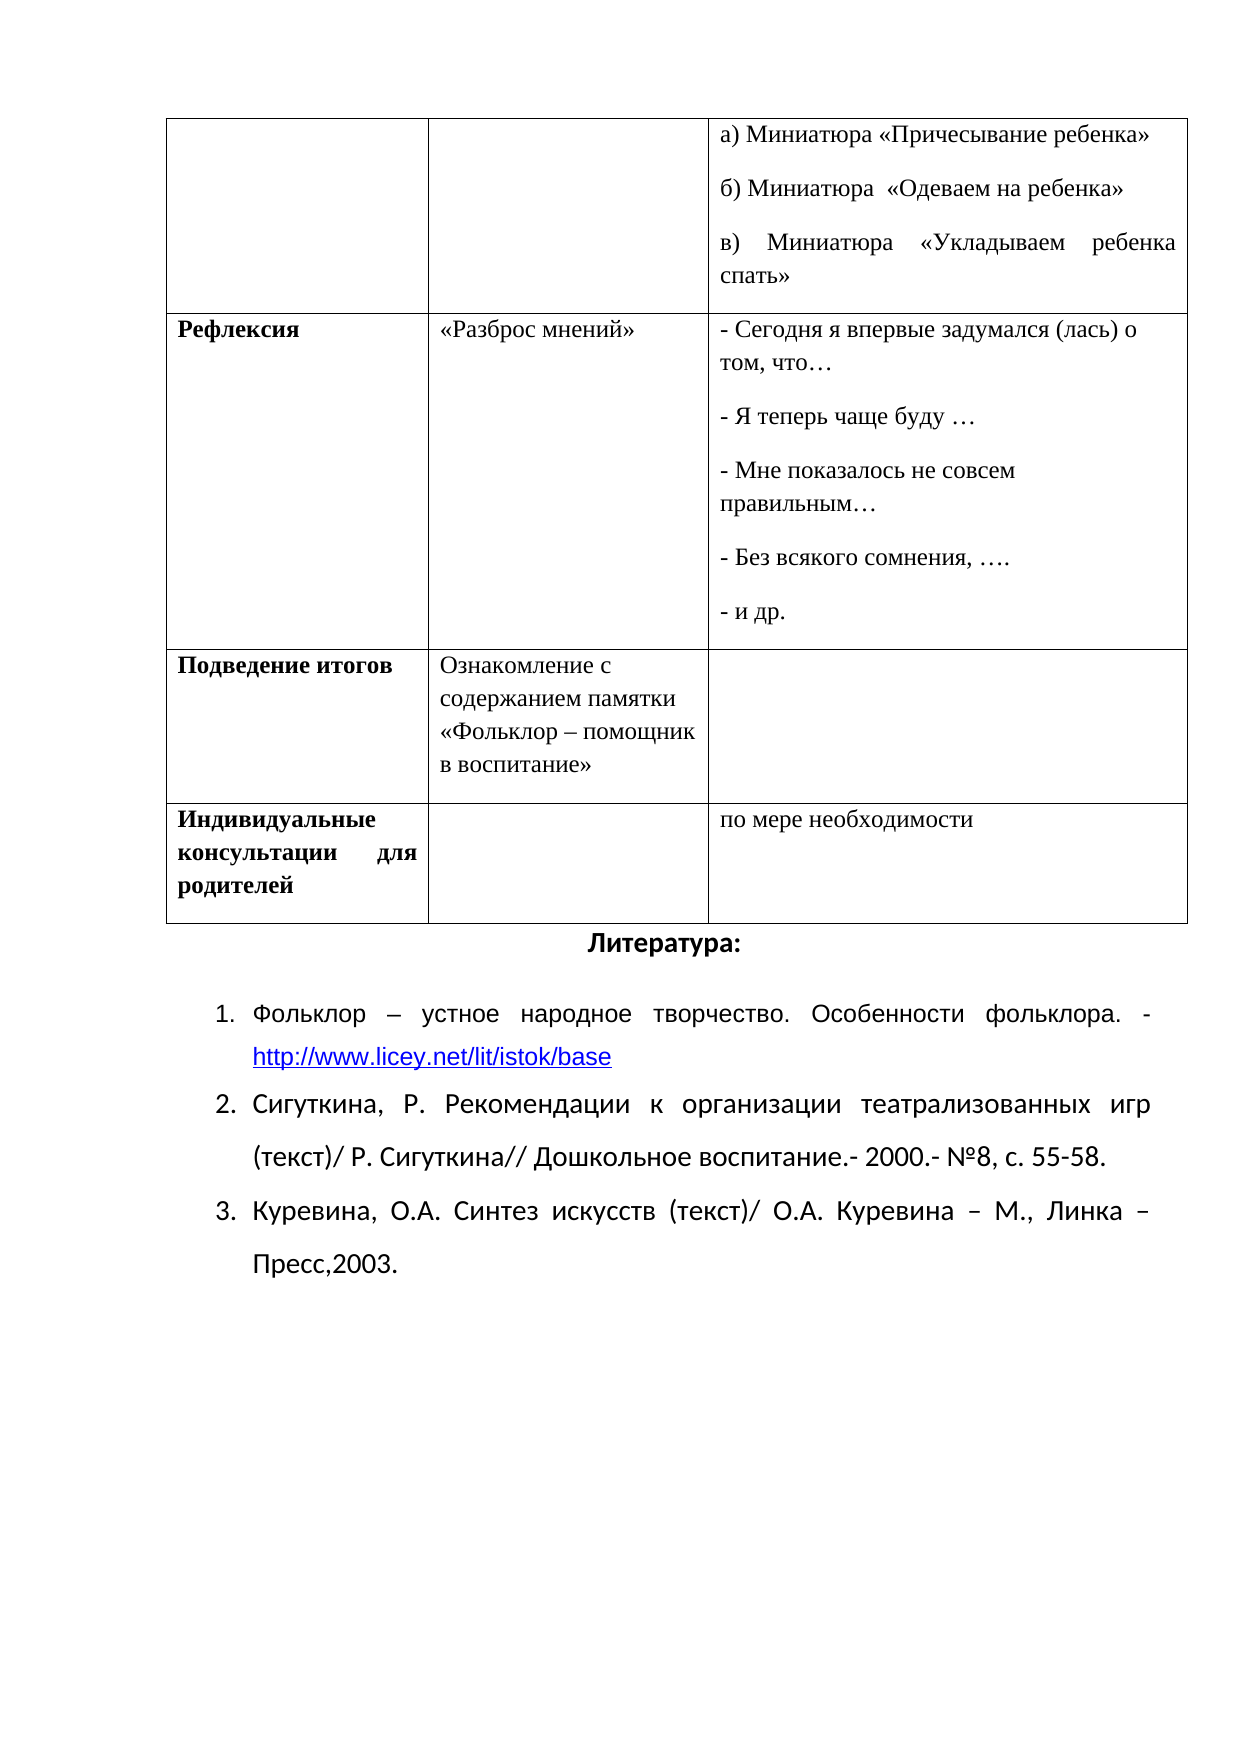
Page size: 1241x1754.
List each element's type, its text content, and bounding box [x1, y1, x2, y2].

list Сигуткина, Р. Рекомендации к организации театрализованных игр (текст)/ Р. Сигуткина// Дошкольное воспитание.- 2000.- №8, с. 55-58. [215, 1085, 1152, 1174]
table_cell «Разброс мнений» [429, 314, 708, 649]
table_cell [429, 119, 708, 313]
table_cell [167, 119, 428, 313]
table_cell Подведение итогов [167, 650, 428, 803]
list Куревина, О.А. Синтез искусств (текст)/ О.А. Куревина – М., Линка – Пресс,2003. [215, 1192, 1152, 1281]
table_cell Индивидуальные консультации для родителей [167, 804, 428, 923]
table_cell по мере необходимости [709, 804, 1187, 923]
table_cell Ознакомление с содержанием памятки «Фольклор – помощник в воспитание» [429, 650, 708, 803]
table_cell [709, 119, 1187, 313]
table_cell [429, 804, 708, 923]
text Литература: [177, 924, 1152, 960]
table_cell Рефлексия [167, 314, 428, 649]
table_cell [709, 650, 1187, 803]
table_cell - Сегодня я впервые задумался (лась) о том, что… - Я теперь чаще буду … - Мне показалось не совсем правильным… - Без всякого сомнения, …. - и др. [709, 314, 1187, 649]
list Фольклор – устное народное творчество. Особенности фольклора. - http://www.licey.net/lit/istok/base [215, 999, 1152, 1071]
